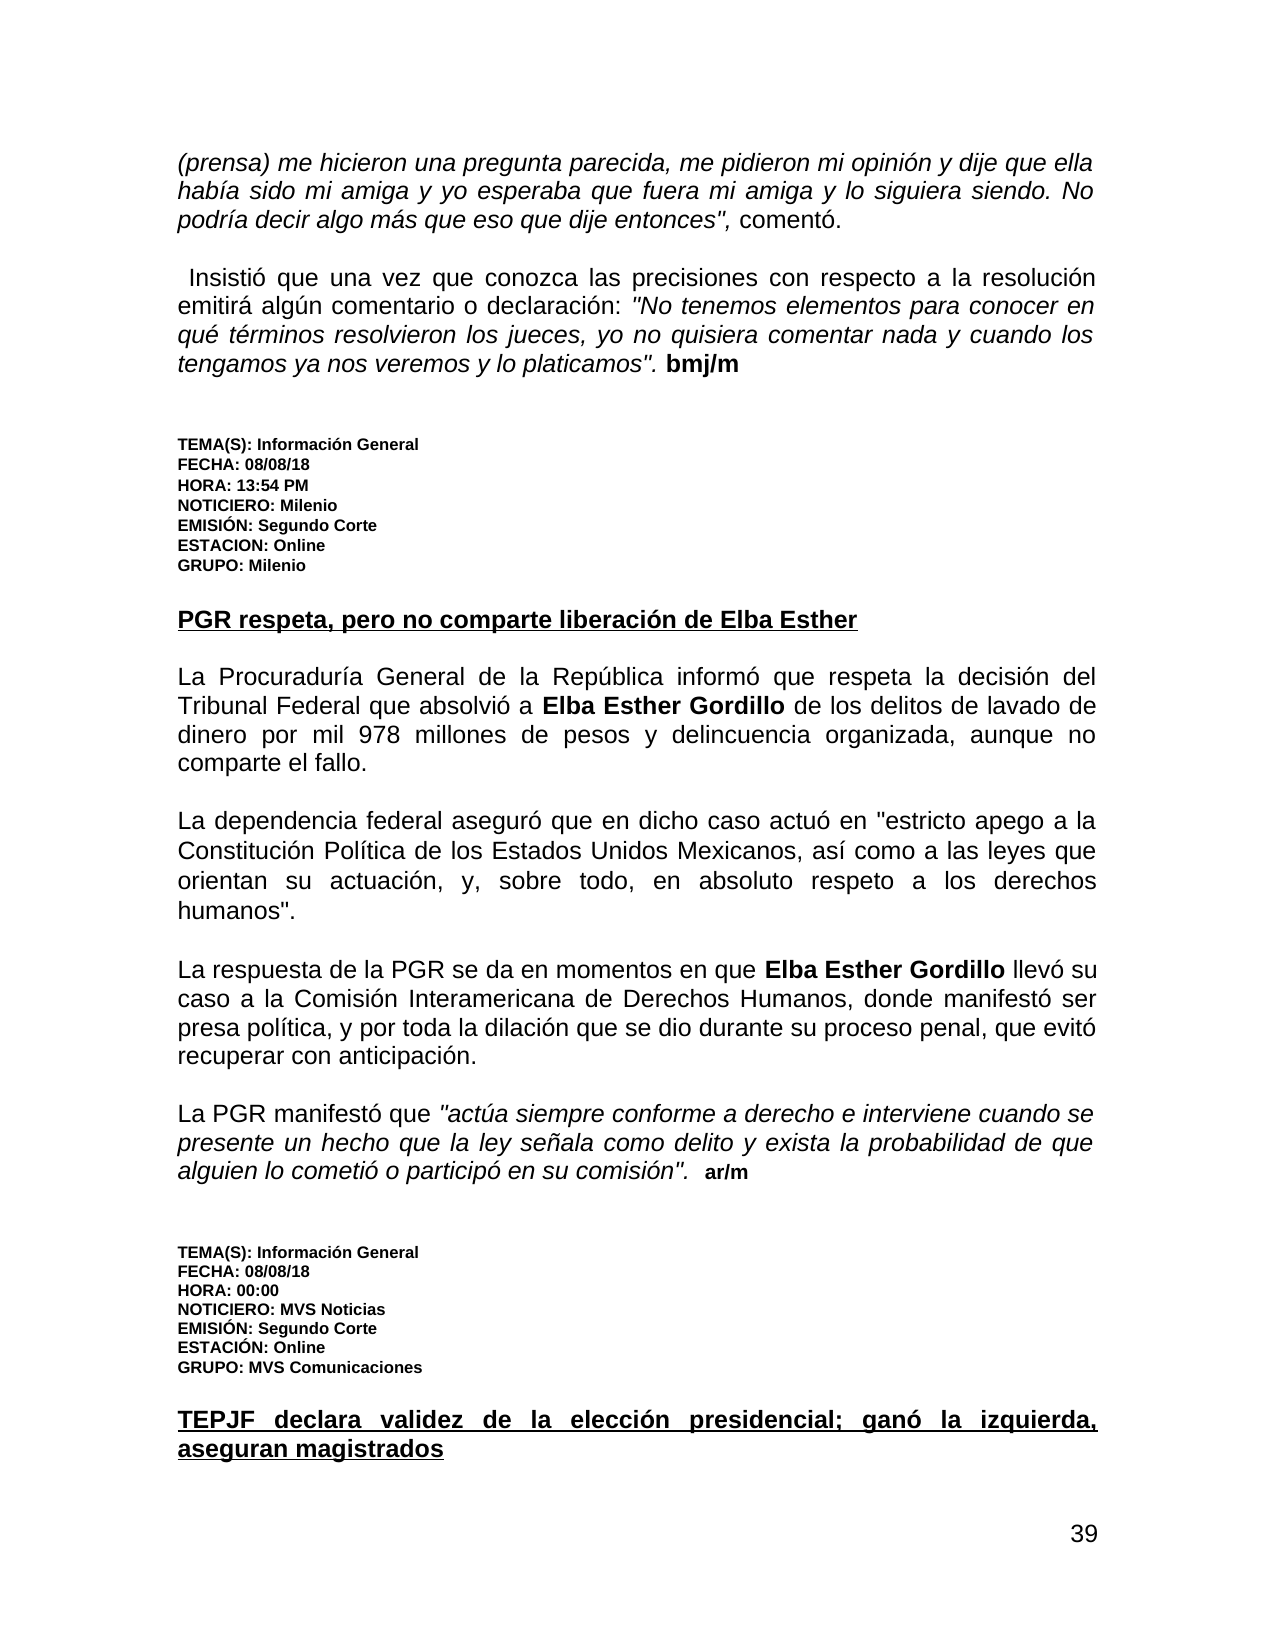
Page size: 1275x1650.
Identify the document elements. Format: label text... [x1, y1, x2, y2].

text PGR respeta, pero no comparte liberación de Elba Esther [177, 604, 1098, 633]
text La Procuraduría General de la República informó que respeta la decisión del Tribunal Federal que absolvió a Elba Esther Gordillo de los delitos de lavado de dinero por mil 978 millones de pesos y delincuencia organizada, aunque no comparte el fallo. [177, 662, 1098, 777]
text GRUPO: Milenio [177, 556, 1098, 575]
text ESTACION: Online [177, 536, 1098, 555]
text NOTICIERO: Milenio [177, 495, 1098, 514]
text ESTACIÓN: Online [177, 1338, 1098, 1357]
text TEPJF declara validez de la elección presidencial; ganó la izquierda, aseguran magistrados [177, 1405, 1098, 1430]
text Insistió que una vez que conozca las precisiones con respecto a la resolución emitirá algún comentario o declaración: "No tenemos elementos para conocer en qué términos resolvieron los jueces, yo no quisiera comentar nada y cuando los tengamos ya nos veremos y lo platicamos". bmj/m [177, 263, 1098, 378]
text FECHA: 08/08/18 [177, 455, 1098, 474]
text GRUPO: MVS Comunicaciones [177, 1357, 1098, 1377]
text EMISIÓN: Segundo Corte [177, 1319, 1098, 1338]
text HORA: 00:00 [177, 1281, 1098, 1300]
text TEMA(S): Información General [177, 1242, 1098, 1262]
text FECHA: 08/08/18 [177, 1262, 1098, 1281]
text NOTICIERO: MVS Noticias [177, 1300, 1098, 1319]
text HORA: 13:54 PM [177, 475, 1098, 494]
text La PGR manifestó que "actúa siempre conforme a derecho e interviene cuando se presente un hecho que la ley señala como delito y exista la probabilidad de que alguien lo cometió o participó en su comisión". ar/m [177, 1099, 1098, 1185]
text TEPJF declara validez de la elección presidencial; ganó la izquierda, aseguran magistrados [177, 1431, 1098, 1463]
text EMISIÓN: Segundo Corte [177, 516, 1098, 535]
text La respuesta de la PGR se da en momentos en que Elba Esther Gordillo llevó su caso a la Comisión Interamericana de Derechos Humanos, donde manifestó ser presa política, y por toda la dilación que se dio durante su proceso penal, que evitó recuperar con anticipación. [177, 955, 1098, 1070]
text La dependencia federal aseguró que en dicho caso actuó en "estricto apego a la Constitución Política de los Estados Unidos Mexicanos, así como a las leyes que orientan su actuación, y, sobre todo, en absoluto respeto a los derechos humanos". [177, 806, 1098, 925]
text TEMA(S): Información General [177, 435, 1098, 454]
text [177, 148, 1098, 234]
